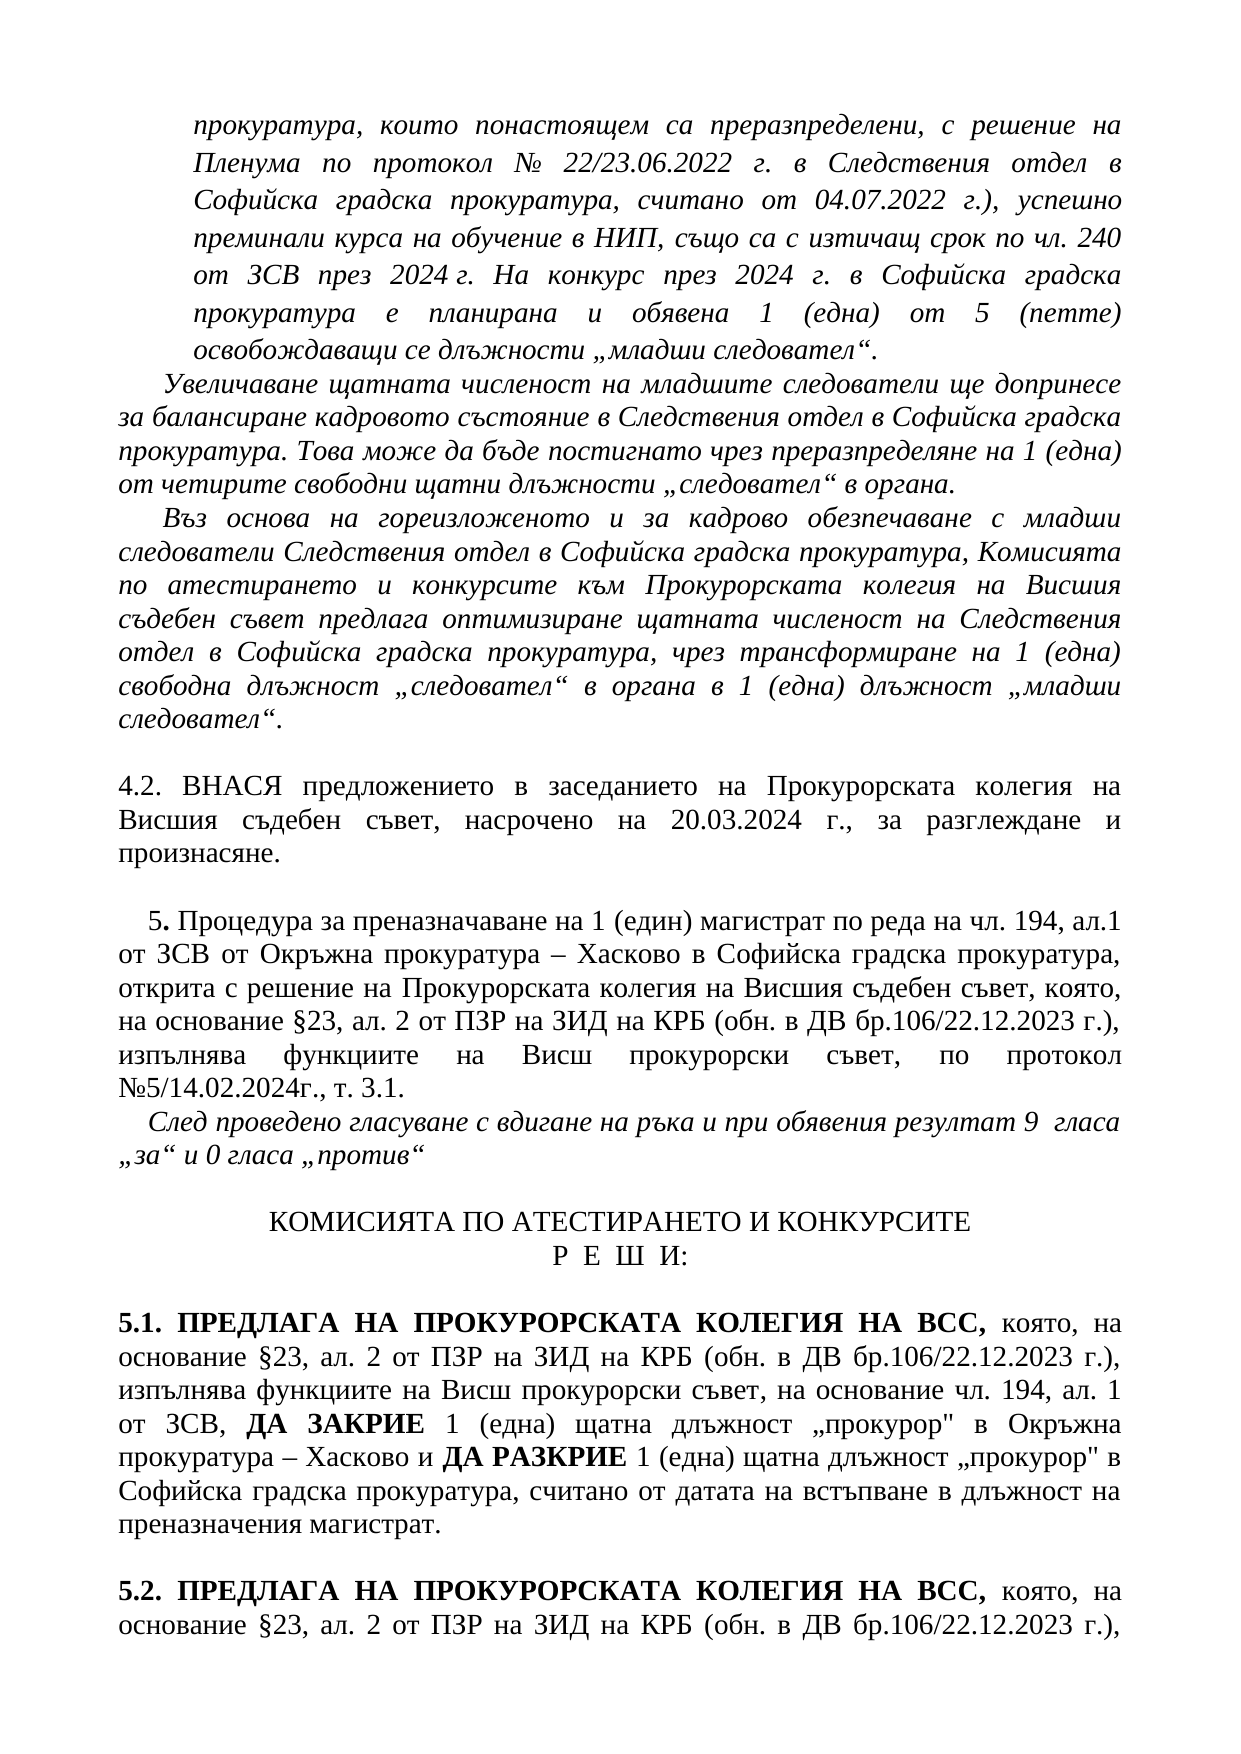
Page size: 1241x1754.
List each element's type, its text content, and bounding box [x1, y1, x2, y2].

text КОМИСИЯТА ПО АТЕСТИРАНЕТО И КОНКУРСИТЕ [118, 1204, 1122, 1238]
text Р Е Ш И: [118, 1238, 1122, 1272]
list След проведено гласуване с вдигане на ръка и при обявения резултат 9 гласа „за“ и 0 гласа „против“ [118, 1104, 1122, 1171]
text 5.1. ПРЕДЛАГА НА ПРОКУРОРСКАТА КОЛЕГИЯ НА ВСС, която, на основание §23, ал. 2 от ПЗР на ЗИД на КРБ (обн. в ДВ бр.106/22.12.2023 г.), изпълнява функциите на Висш прокурорски съвет, на основание чл. 194, ал. 1 от ЗСВ, ДА ЗАКРИЕ 1 (една) щатна длъжност „прокурор" в Окръжна прокуратура – Хасково и ДА РАЗКРИЕ 1 (една) щатна длъжност „прокурор" в Софийска градска прокуратура, считано от датата на встъпване в длъжност на преназначения магистрат. [118, 1305, 1122, 1540]
text Въз основа на гореизложеното и за кадрово обезпечаване с младши следователи Следствения отдел в Софийска градска прокуратура, Комисията по атестирането и конкурсите към Прокурорската колегия на Висшия съдебен съвет предлага оптимизиране щатната численост на Следствения отдел в Софийска градска прокуратура, чрез трансформиране на 1 (една) свободна длъжност „следовател“ в органа в 1 (една) длъжност „младши следовател“. [118, 500, 1122, 735]
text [118, 1573, 1122, 1641]
text 5. Процедура за преназначаване на 1 (един) магистрат по реда на чл. 194, ал.1 от ЗСВ от Окръжна прокуратура – Хасково в Софийска градска прокуратура, открита с решение на Прокурорската колегия на Висшия съдебен съвет, която, на основание §23, ал. 2 от ПЗР на ЗИД на КРБ (обн. в ДВ бр.106/22.12.2023 г.), изпълнява функциите на Висш прокурорски съвет, по протокол №5/14.02.2024г., т. 3.1. [118, 903, 1122, 1104]
text Увеличаване щатната численост на младшите следователи ще допринесе за балансиране кадровото състояние в Следствения отдел в Софийска градска прокуратура. Това може да бъде постигнато чрез преразпределяне на 1 (една) от четирите свободни щатни длъжности „следовател“ в органа. [118, 366, 1122, 500]
text 4.2. ВНАСЯ предложението в заседанието на Прокурорската колегия на Висшия съдебен съвет, насрочено на 20.03.2024 г., за разглеждане и произнасяне. [118, 768, 1122, 869]
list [156, 103, 1122, 366]
